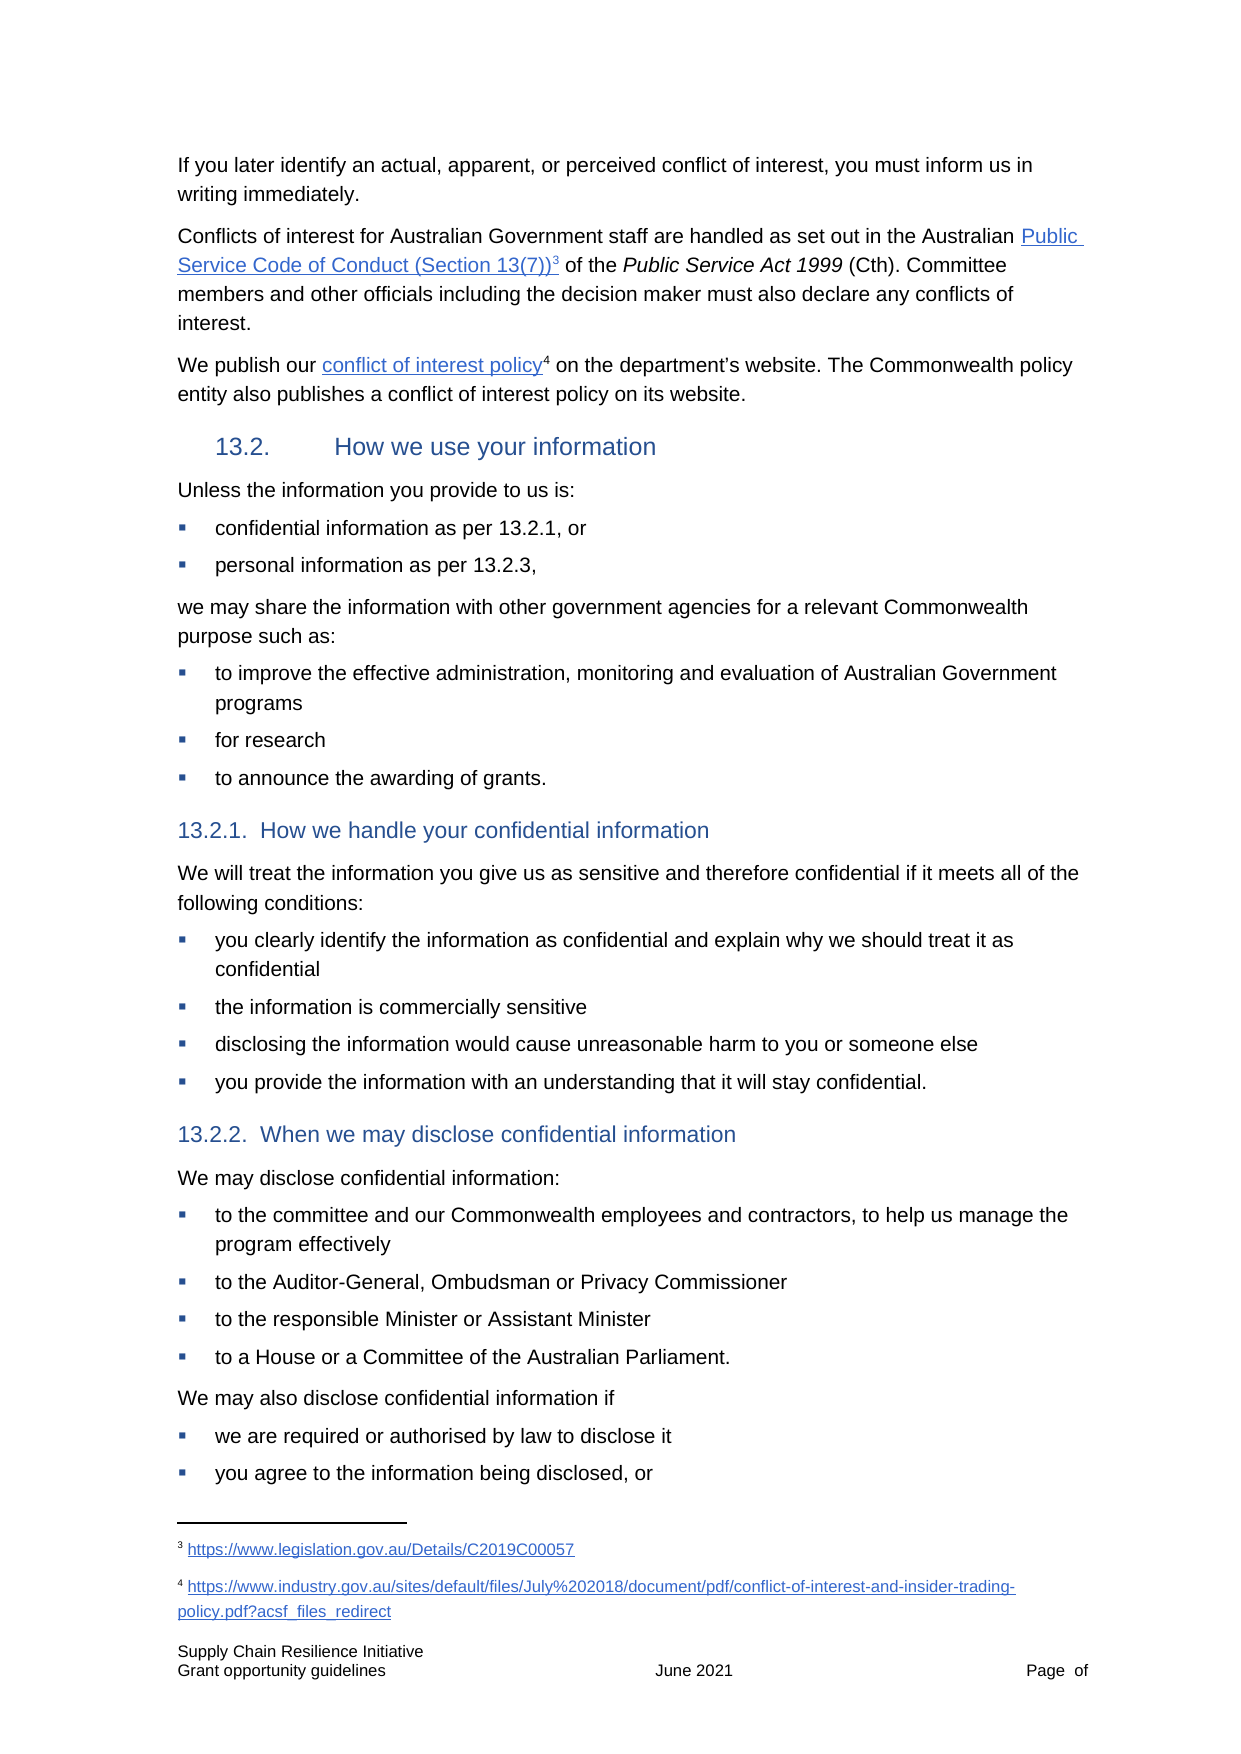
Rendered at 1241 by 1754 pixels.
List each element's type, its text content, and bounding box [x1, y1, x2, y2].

list personal information as per 13.2.3, [177, 548, 1092, 577]
text Unless the information you provide to us is: [177, 473, 1092, 502]
list to the Auditor-General, Ombudsman or Privacy Commissioner [177, 1264, 1092, 1293]
list you provide the information with an understanding that it will stay confidential. [177, 1064, 1092, 1093]
text Conflicts of interest for Australian Government staff are handled as set out in the Australian Public Service Code of Conduct (Section 13(7)) of the Public Service Act 1999 (Cth). Committee members and other officials including the decision maker must also declare any conflicts of interest. [177, 218, 1092, 335]
text We publish our conflict of interest policy on the department’s website. The Commonwealth policy entity also publishes a conflict of interest policy on its website. [177, 348, 1092, 406]
list to the responsible Minister or Assistant Minister [177, 1302, 1092, 1331]
subtitle How we use your information [215, 431, 1092, 460]
list to the committee and our Commonwealth employees and contractors, to help us manage the program effectively [177, 1198, 1092, 1256]
list you agree to the information being disclosed, or [177, 1456, 1092, 1485]
list you clearly identify the information as confidential and explain why we should treat it as confidential [177, 923, 1092, 981]
list to a House or a Committee of the Australian Parliament. [177, 1339, 1092, 1368]
list to improve the effective administration, monitoring and evaluation of Australian Government programs [177, 656, 1092, 714]
list to announce the awarding of grants. [177, 760, 1092, 789]
subtitle When we may disclose confidential information [177, 1118, 1092, 1148]
text We may disclose confidential information: [177, 1160, 1092, 1189]
list the information is commercially sensitive [177, 989, 1092, 1018]
text If you later identify an actual, apparent, or perceived conflict of interest, you must inform us in writing immediately. [177, 148, 1092, 206]
text we may share the information with other government agencies for a relevant Commonwealth purpose such as: [177, 589, 1092, 648]
list disclosing the information would cause unreasonable harm to you or someone else [177, 1027, 1092, 1056]
list confidential information as per 13.2.1, or [177, 510, 1092, 539]
list for research [177, 723, 1092, 752]
list we are required or authorised by law to disclose it [177, 1418, 1092, 1448]
text We will treat the information you give us as sensitive and therefore confidential if it meets all of the following conditions: [177, 856, 1092, 914]
subtitle How we handle your confidential information [177, 814, 1092, 843]
text We may also disclose confidential information if [177, 1381, 1092, 1410]
